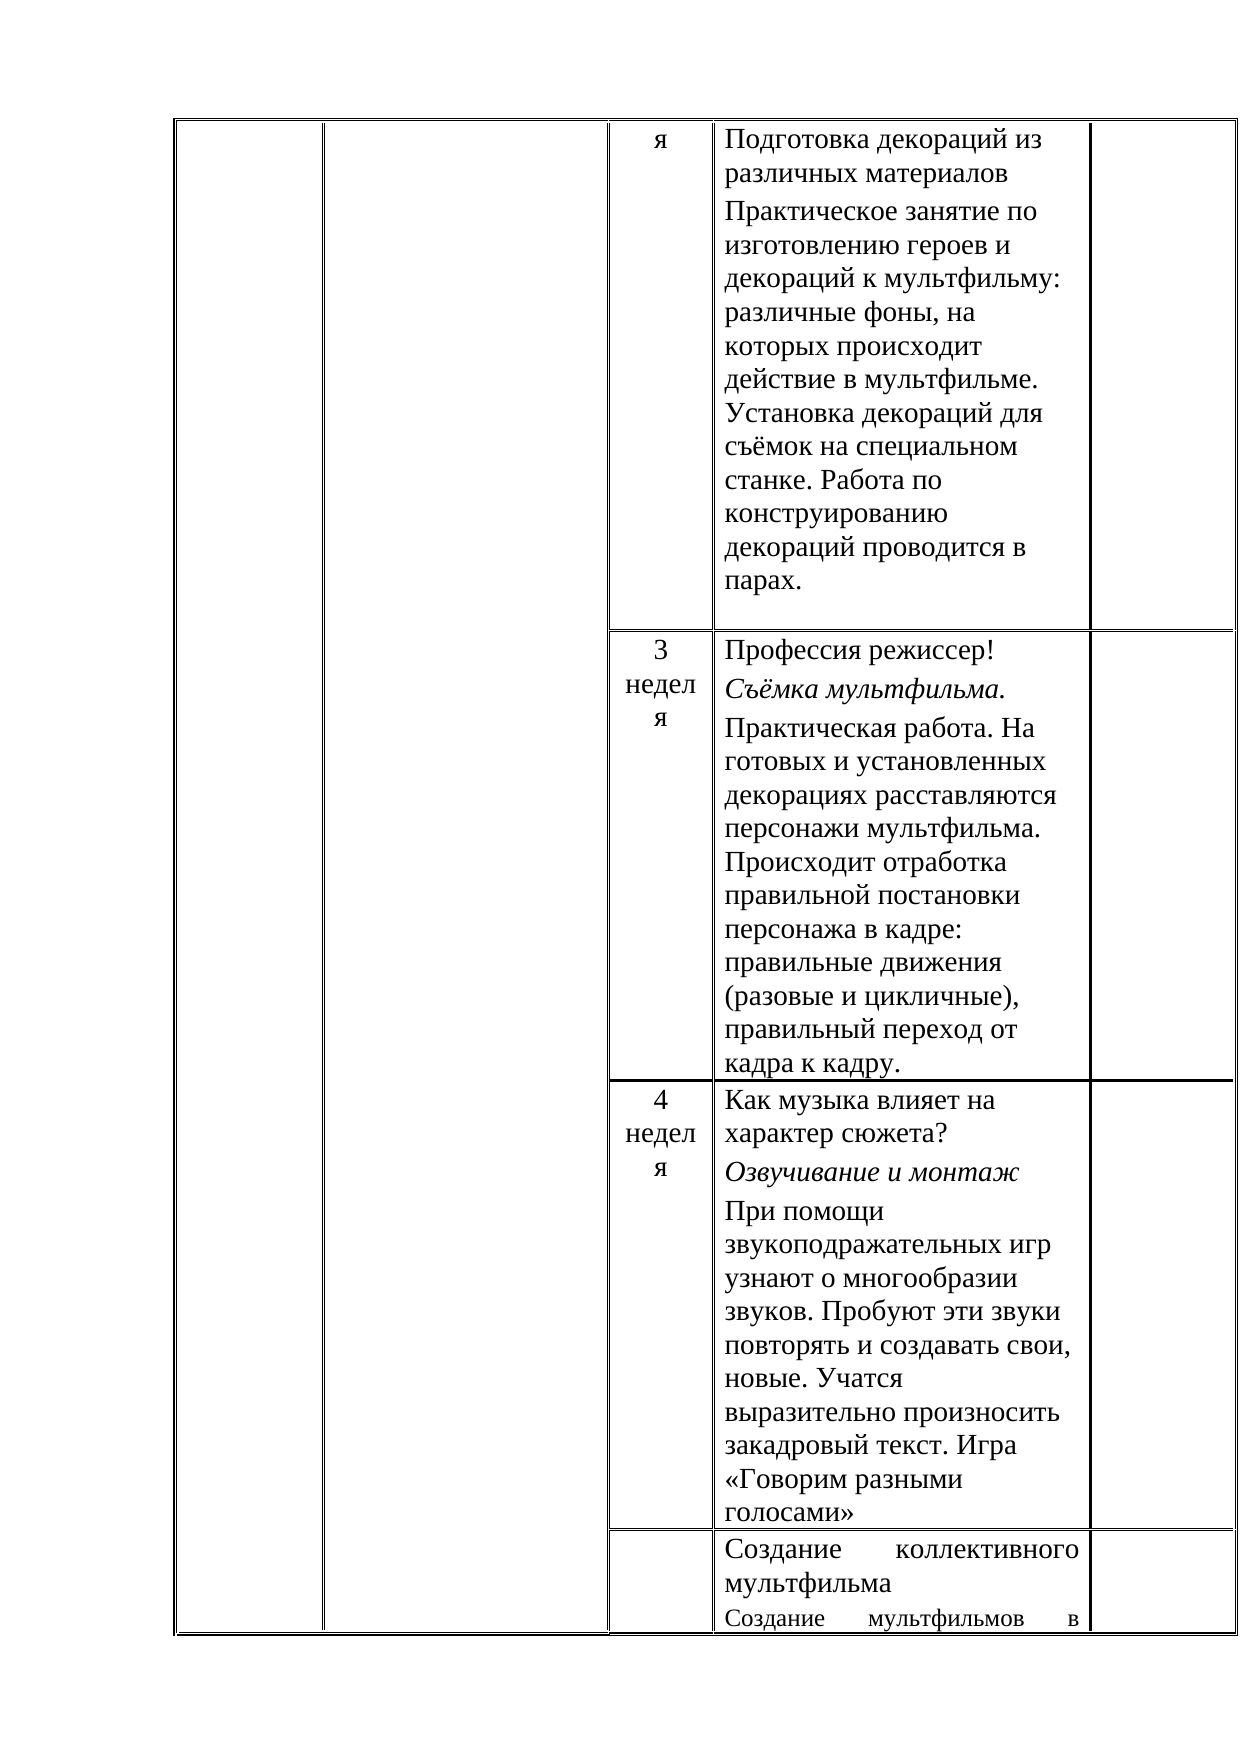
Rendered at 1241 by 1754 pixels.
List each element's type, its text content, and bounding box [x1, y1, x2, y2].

table_cell 3 неделя [610, 632, 712, 1079]
table_cell Профессия режиссер! Съёмка мультфильма. Практическая работа. На готовых и установленных декорациях расставляются персонажи мультфильма. Происходит отработка правильной постановки персонажа в кадре: правильные движения (разовые и цикличные), правильный переход от кадра к кадру. [715, 632, 1089, 1079]
table_cell [1091, 121, 1235, 629]
table_cell 2 неделя [608, 121, 713, 629]
table_cell 4 неделя [610, 1082, 712, 1528]
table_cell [713, 1531, 1091, 1632]
table_cell Как музыка влияет на характер сюжета? Озвучивание и монтаж При помощи звукоподражательных игр узнают о многообразии звуков. Пробуют эти звуки повторять и создавать свои, новые. Учатся выразительно произносить закадровый текст. Игра «Говорим разными голосами» [715, 1082, 1089, 1528]
table_cell [1092, 1079, 1235, 1528]
table_cell [608, 1531, 713, 1632]
table_cell [1092, 629, 1235, 1079]
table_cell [713, 121, 1091, 629]
table_cell [1091, 1528, 1235, 1632]
